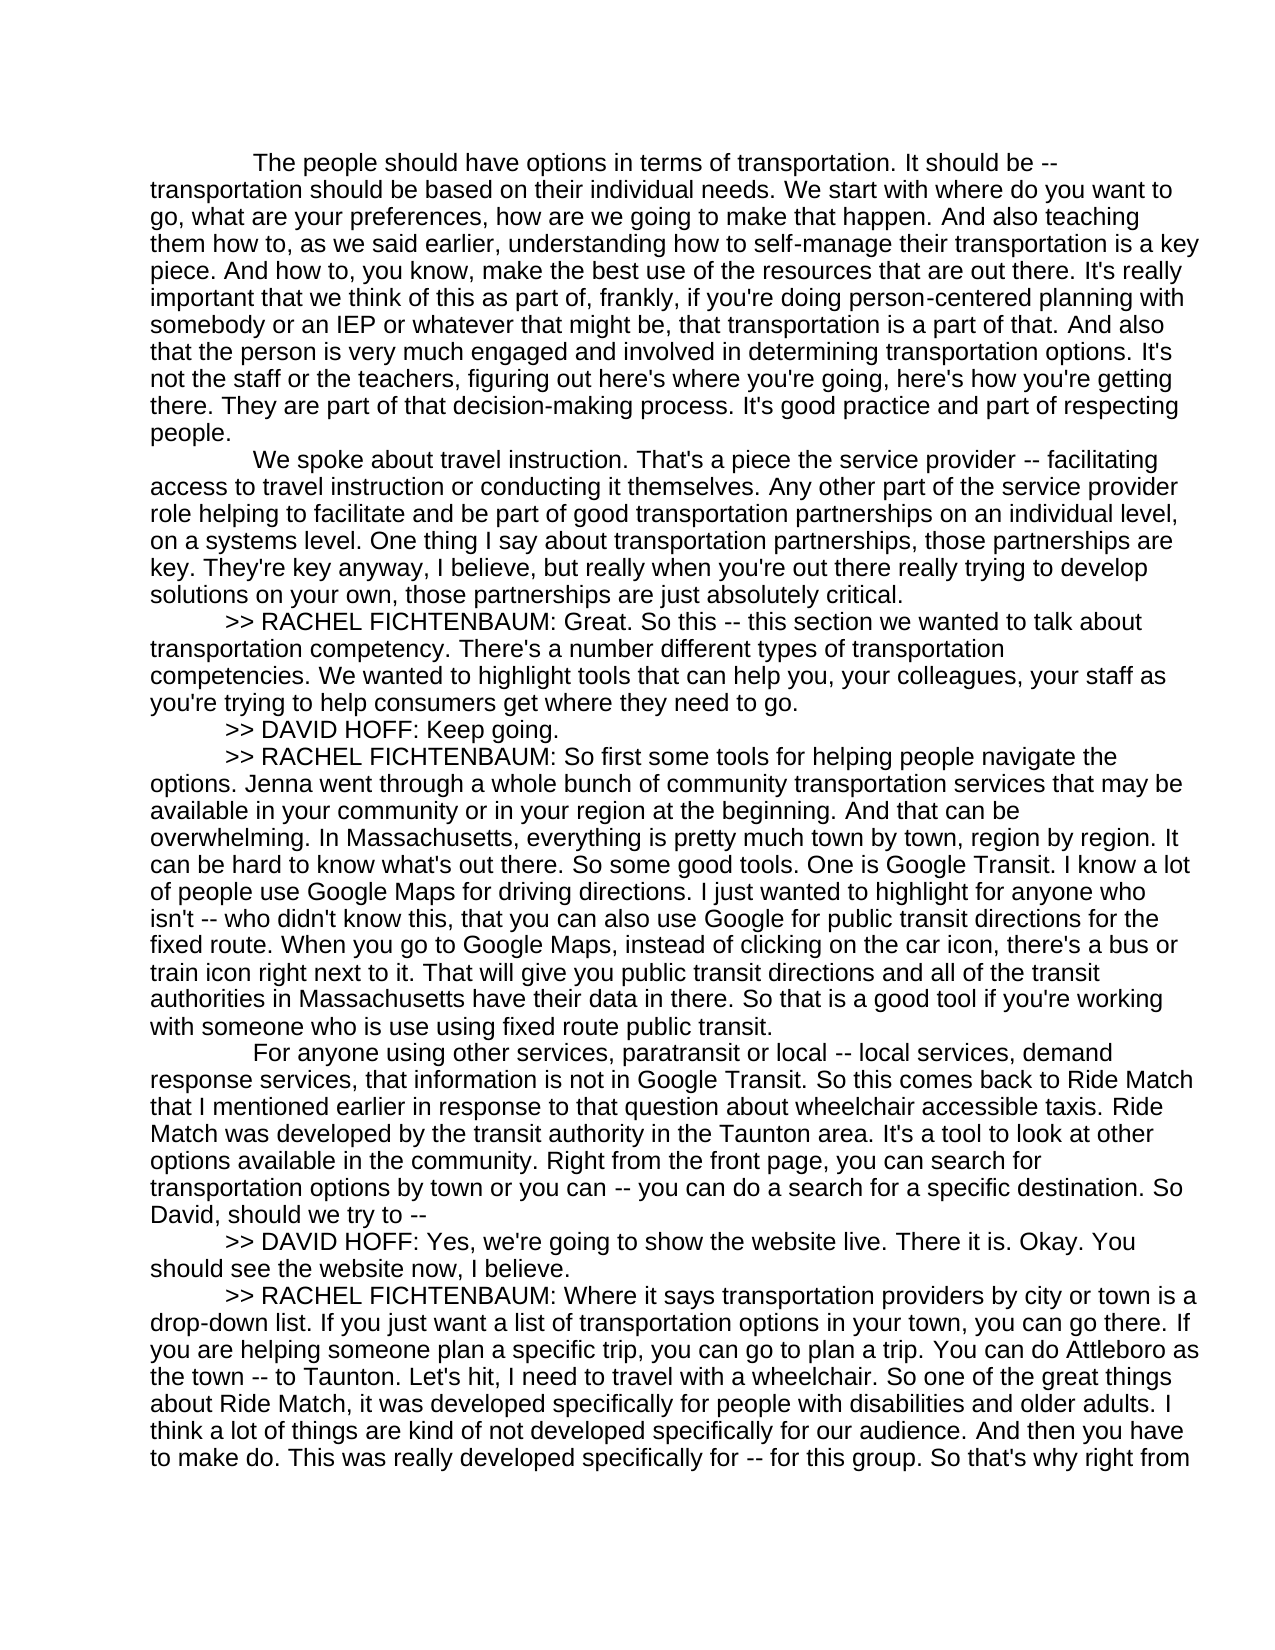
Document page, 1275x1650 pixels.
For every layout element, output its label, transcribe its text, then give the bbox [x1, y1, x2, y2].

text We spoke about travel instruction. That's a piece the service provider ‑‑ facilitating access to travel instruction or conducting it themselves. Any other part of the service provider role helping to facilitate and be part of good transportation partnerships on an individual level, on a systems level. One thing I say about transportation partnerships, those partnerships are key. They're key anyway, I believe, but really when you're out there really trying to develop solutions on your own, those partnerships are just absolutely critical. [150, 447, 1200, 609]
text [150, 1283, 1200, 1472]
text For anyone using other services, paratransit or local ‑‑ local services, demand response services, that information is not in Google Transit. So this comes back to Ride Match that I mentioned earlier in response to that question about wheelchair accessible taxis. Ride Match was developed by the transit authority in the Taunton area. It's a tool to look at other options available in the community. Right from the front page, you can search for transportation options by town or you can ‑‑ you can do a search for a specific destination. So David, should we try to ‑‑ [150, 1040, 1200, 1229]
text >> DAVID HOFF: Yes, we're going to show the website live. There it is. Okay. You should see the website now, I believe. [150, 1229, 1200, 1283]
text >> RACHEL FICHTENBAUM: Great. So this ‑‑ this section we wanted to talk about transportation competency. There's a number different types of transportation competencies. We wanted to highlight tools that can help you, your colleagues, your staff as you're trying to help consumers get where they need to go. [150, 609, 1200, 717]
text >> RACHEL FICHTENBAUM: So first some tools for helping people navigate the options. Jenna went through a whole bunch of community transportation services that may be available in your community or in your region at the beginning. And that can be overwhelming. In Massachusetts, everything is pretty much town by town, region by region. It can be hard to know what's out there. So some good tools. One is Google Transit. I know a lot of people use Google Maps for driving directions. I just wanted to highlight for anyone who isn't ‑‑ who didn't know this, that you can also use Google for public transit directions for the fixed route. When you go to Google Maps, instead of clicking on the car icon, there's a bus or train icon right next to it. That will give you public transit directions and all of the transit authorities in Massachusetts have their data in there. So that is a good tool if you're working with someone who is use using fixed route public transit. [150, 743, 1200, 1040]
text >> DAVID HOFF: Keep going. [150, 717, 1200, 743]
text The people should have options in terms of transportation. It should be ‑‑ transportation should be based on their individual needs. We start with where do you want to go, what are your preferences, how are we going to make that happen. And also teaching them how to, as we said earlier, understanding how to self‑manage their transportation is a key piece. And how to, you know, make the best use of the resources that are out there. It's really important that we think of this as part of, frankly, if you're doing person‑centered planning with somebody or an IEP or whatever that might be, that transportation is a part of that. And also that the person is very much engaged and involved in determining transportation options. It's not the staff or the teachers, figuring out here's where you're going, here's how you're getting there. They are part of that decision-making process. It's good practice and part of respecting people. [150, 150, 1200, 447]
